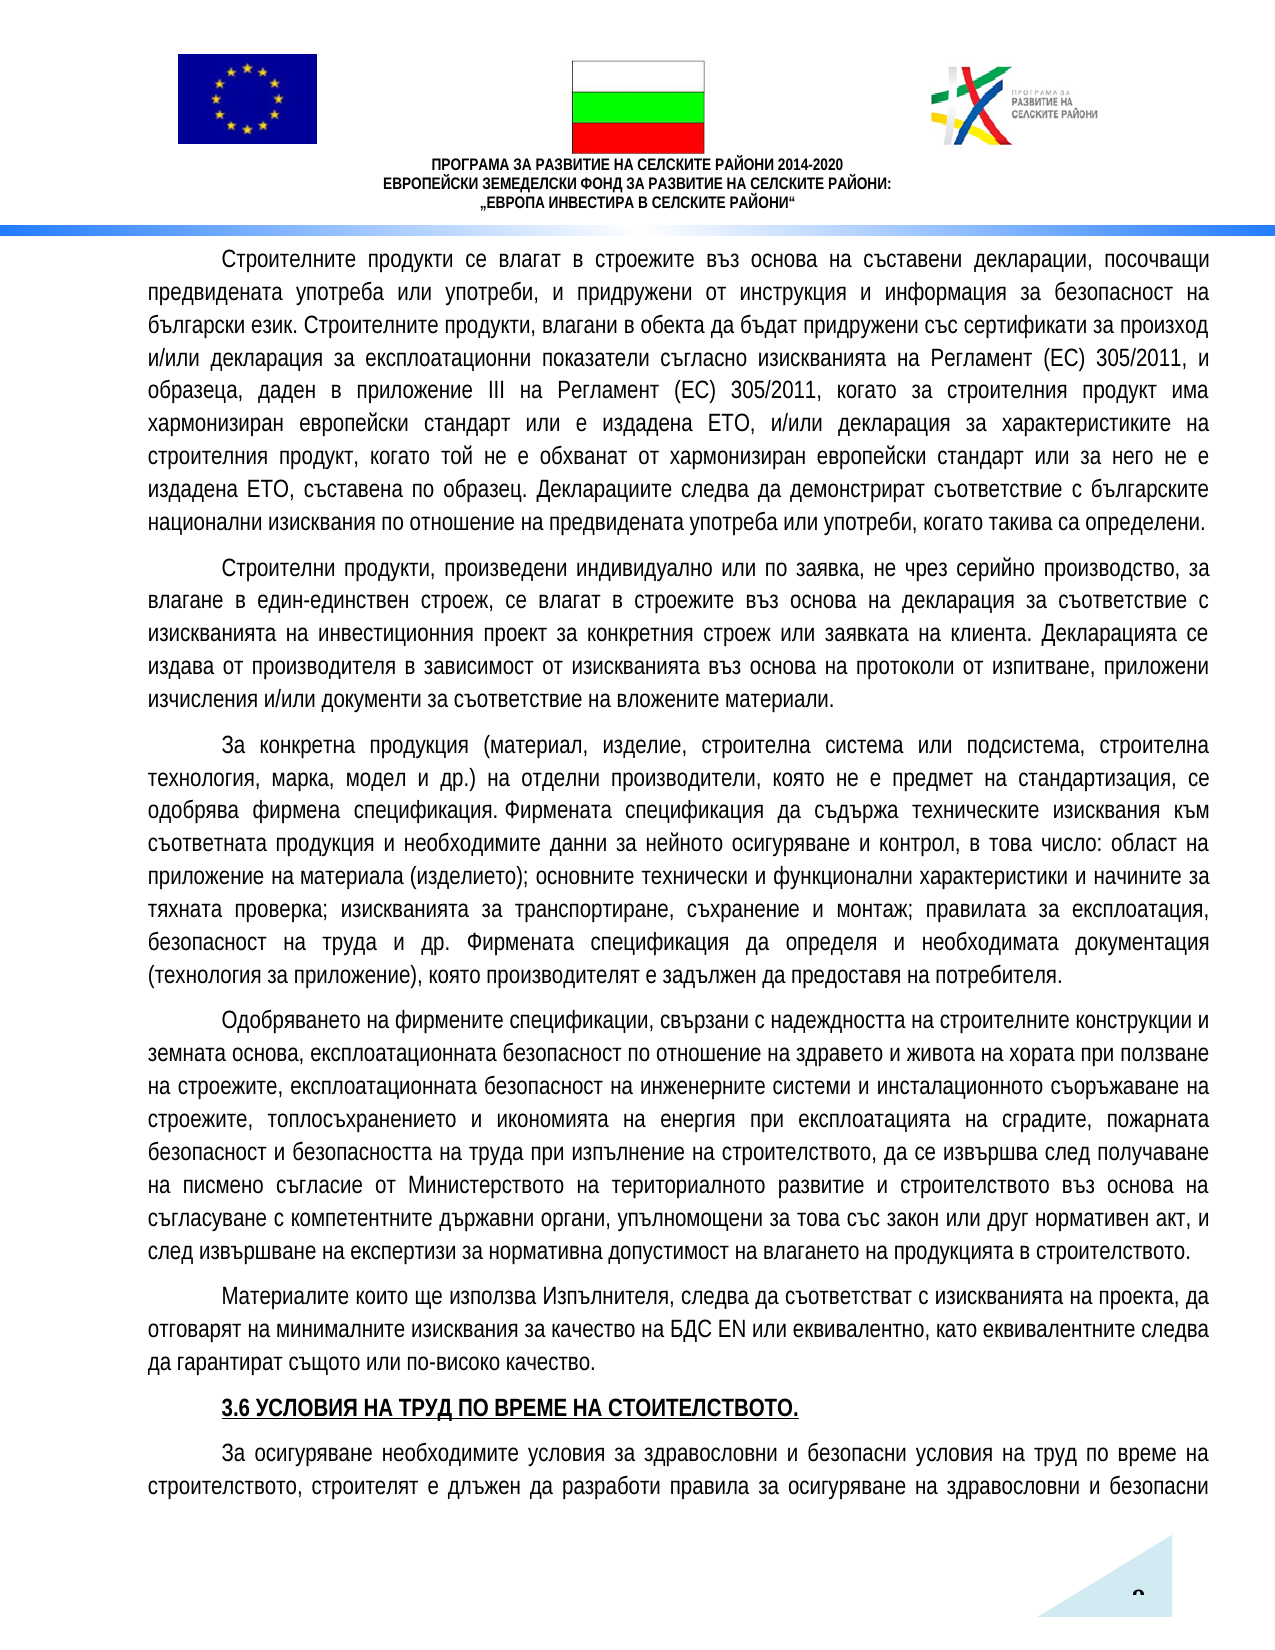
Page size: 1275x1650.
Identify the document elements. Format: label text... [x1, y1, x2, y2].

text Одобряването на фирмените спецификации, свързани с надеждността на строителните конструкции и земната основа, експлоатационната безопасност по отношение на здравето и живота на хората при ползване на строежите, експлоатационната безопасност на инженерните системи и инсталационното съоръжаване на строежите, топлосъхранението и икономията на енергия при експлоатацията на сградите, пожарната безопасност и безопасността на труда при изпълнение на строителството, да се извършва след получаване на писмено съгласие от Министерството на териториалното развитие и строителството въз основа на съгласуване с компетентните държавни органи, упълномощени за това със закон или друг нормативен акт, и след извършване на експертизи за нормативна допустимост на влагането на продукцията в строителството. [148, 1005, 1211, 1264]
text Материалите които ще използва Изпълнителя, следва да съответстват с изискванията на проекта, да отговарят на минималните изисквания за качество на БДС EN или еквивалентно, като еквивалентните следва да гарантират същото или по-високо качество. [148, 1281, 1211, 1376]
text За конкретна продукция (материал, изделие, строителна система или подсистема, строителна технология, марка, модел и др.) на отделни производители, която не е предмет на стандартизация, се одобрява фирмена спецификация. Фирмената спецификация да съдържа техническите изисквания към съответната продукция и необходимите данни за нейното осигуряване и контрол, в това число: област на приложение на материала (изделието); основните технически и функционални характеристики и начините за тяхната проверка; изискванията за транспортиране, съхранение и монтаж; правилата за експлоатация, безопасност на труда и др. Фирмената спецификация да определя и необходимата документация (технология за приложение), която производителят е задължен да предоставя на потребителя. [148, 729, 1211, 989]
text Строителните продукти се влагат в строежите въз основа на съставени декларации, посочващи предвидената употреба или употреби, и придружени от инструкция и информация за безопасност на български език. Строителните продукти, влагани в обекта да бъдат придружени със сертификати за произход и/или декларация за експлоатационни показатели съгласно изискванията на Регламент (ЕС) 305/2011, и образеца, даден в приложение ІІІ на Регламент (ЕС) 305/2011, когато за строителния продукт има хармонизиран европейски стандарт или е издадена ЕТО, и/или декларация за характеристиките на строителния продукт, когато той не е обхванат от хармонизиран европейски стандарт или за него не е издадена ЕТО, съставена по образец. Декларациите следва да демонстрират съответствие с българските национални изисквания по отношение на предвидената употреба или употреби, когато такива са определени. [148, 244, 1211, 536]
text 3.6 УСЛОВИЯ НА ТРУД ПО ВРЕМЕ НА СТОИТЕЛСТВОТО. [148, 1392, 1211, 1421]
picture [552, 44, 722, 164]
picture [178, 54, 317, 144]
text Строителни продукти, произведени индивидуално или по заявка, не чрез серийно производство, за влагане в един-единствен строеж, се влагат в строежите въз основа на декларация за съответствие с изискванията на инвестиционния проект за конкретния строеж или заявката на клиента. Декларацията се издава от производителя в зависимост от изискванията въз основа на протоколи от изпитване, приложени изчисления и/или документи за съответствие на вложените материали. [148, 552, 1211, 713]
picture [922, 57, 1103, 151]
